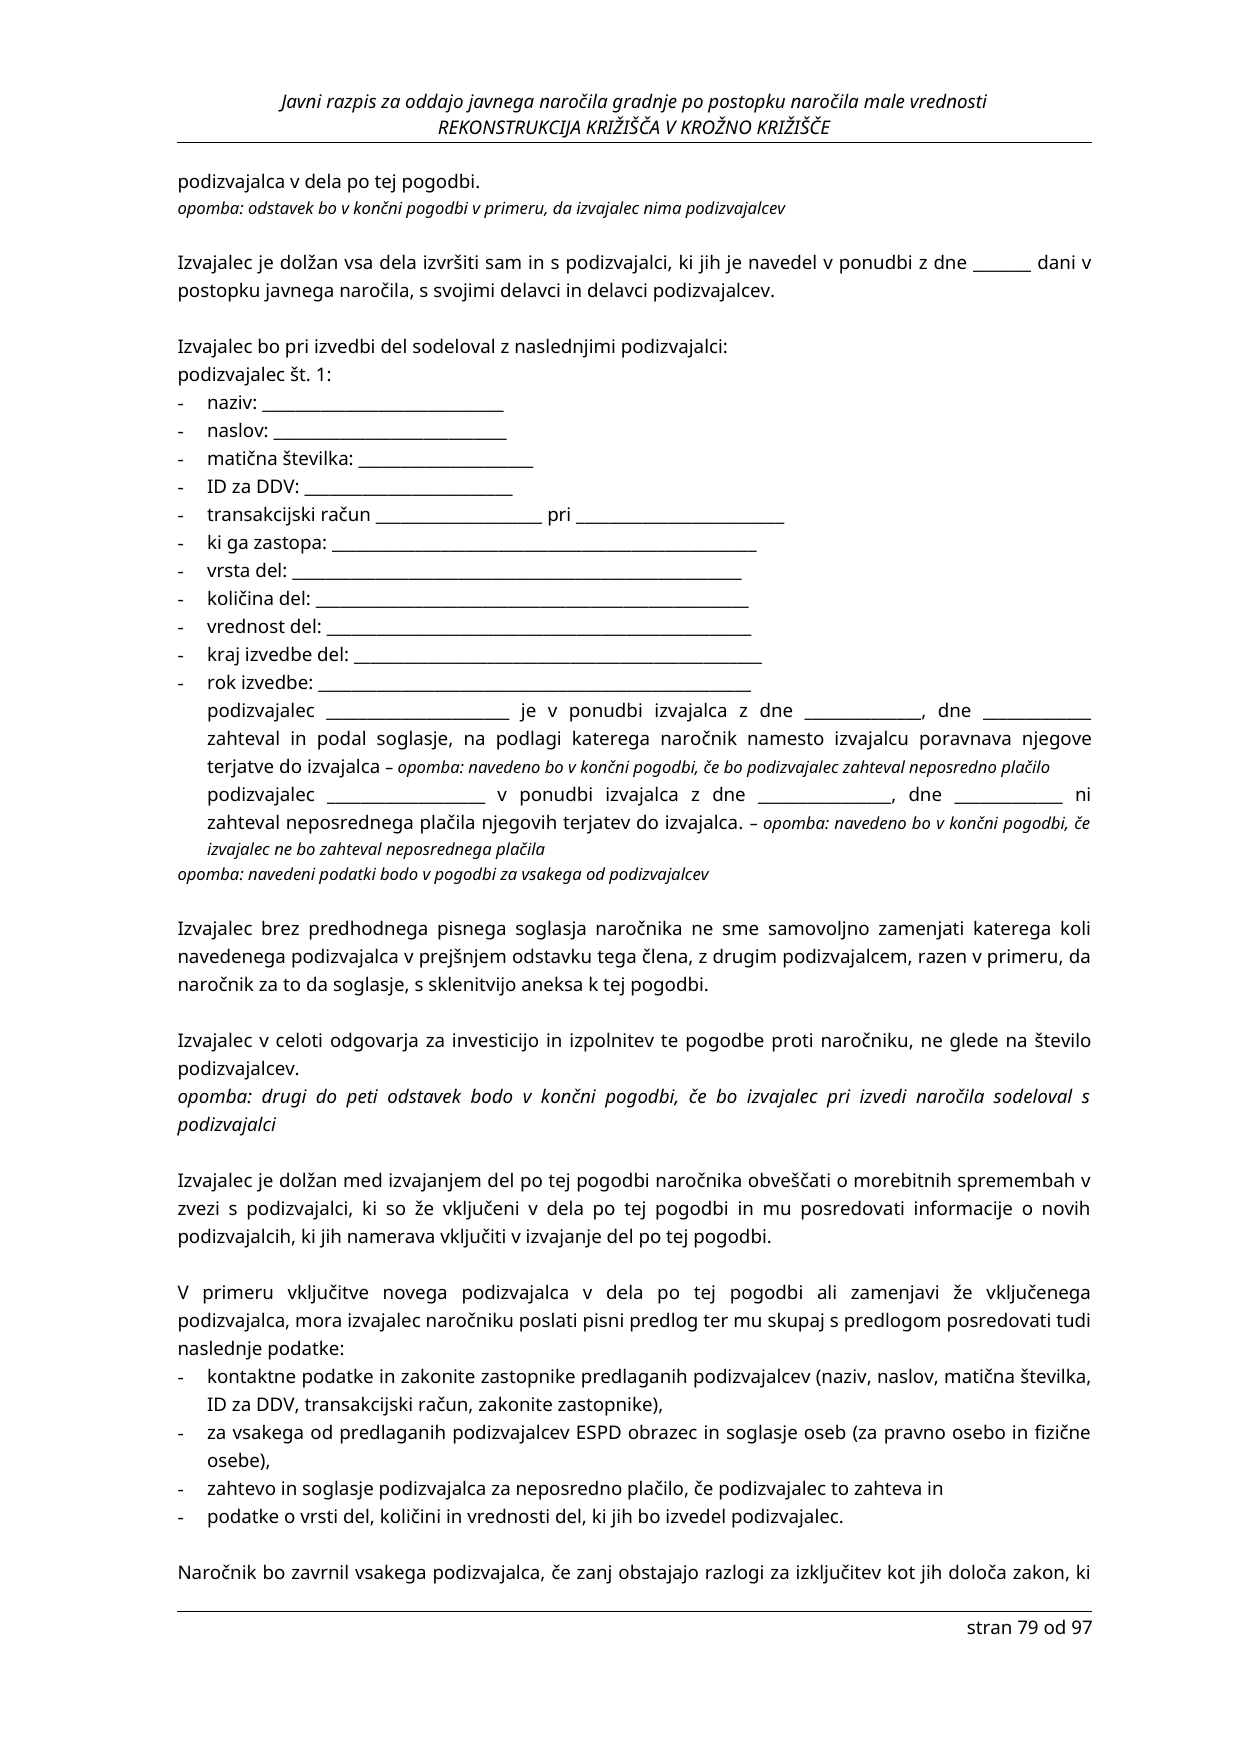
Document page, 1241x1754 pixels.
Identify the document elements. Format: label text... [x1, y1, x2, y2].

text Izvajalec je dolžan vsa dela izvršiti sam in s podizvajalci, ki jih je navedel v ponudbi z dne _______ dani v postopku javnega naročila, s svojimi delavci in delavci podizvajalcev. [177, 249, 1092, 303]
text opomba: navedeni podatki bodo v pogodbi za vsakega od podizvajalcev [177, 862, 1092, 885]
list naslov: ____________________________ [177, 417, 1092, 443]
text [177, 1560, 1092, 1585]
list naziv: _____________________________ [177, 389, 1092, 415]
text Izvajalec je dolžan med izvajanjem del po tej pogodbi naročnika obveščati o morebitnih spremembah v zvezi s podizvajalci, ki so že vključeni v dela po tej pogodbi in mu posredovati informacije o novih podizvajalcih, ki jih namerava vključiti v izvajanje del po tej pogodbi. [177, 1167, 1092, 1249]
text podizvajalec ______________________ je v ponudbi izvajalca z dne ______________, dne _____________ zahteval in podal soglasje, na podlagi katerega naročnik namesto izvajalcu poravnava njegove terjatve do izvajalca – opomba: navedeno bo v končni pogodbi, če bo podizvajalec zahteval neposredno plačilo [207, 698, 1092, 779]
list za vsakega od predlaganih podizvajalcev ESPD obrazec in soglasje oseb (za pravno osebo in fizične osebe), [177, 1419, 1092, 1473]
text opomba: odstavek bo v končni pogodbi v primeru, da izvajalec nima podizvajalcev [177, 196, 1092, 219]
list rok izvedbe: ____________________________________________________ [177, 669, 1092, 695]
list transakcijski račun ____________________ pri _________________________ [177, 501, 1092, 527]
list ID za DDV: _________________________ [177, 473, 1092, 499]
list kontaktne podatke in zakonite zastopnike predlaganih podizvajalcev (naziv, naslov, matična številka, ID za DDV, transakcijski račun, zakonite zastopnike), [177, 1363, 1092, 1417]
list podatke o vrsti del, količini in vrednosti del, ki jih bo izvedel podizvajalec. [177, 1504, 1092, 1529]
list vrednost del: ___________________________________________________ [177, 613, 1092, 639]
list zahtevo in soglasje podizvajalca za neposredno plačilo, če podizvajalec to zahteva in [177, 1476, 1092, 1501]
text Izvajalec bo pri izvedbi del sodeloval z naslednjimi podizvajalci: [177, 333, 1092, 359]
text podizvajalec št. 1: [177, 361, 1092, 387]
text opomba: drugi do peti odstavek bodo v končni pogodbi, če bo izvajalec pri izvedi naročila sodeloval s podizvajalci [177, 1083, 1092, 1137]
list vrsta del: ______________________________________________________ [177, 557, 1092, 583]
text Izvajalec brez predhodnega pisnega soglasja naročnika ne sme samovoljno zamenjati katerega koli navedenega podizvajalca v prejšnjem odstavku tega člena, z drugim podizvajalcem, razen v primeru, da naročnik za to da soglasje, s sklenitvijo aneksa k tej pogodbi. [177, 915, 1092, 997]
list matična številka: _____________________ [177, 445, 1092, 471]
text podizvajalec ___________________ v ponudbi izvajalca z dne ________________, dne _____________ ni zahteval neposrednega plačila njegovih terjatev do izvajalca. – opomba: navedeno bo v končni pogodbi, če izvajalec ne bo zahteval neposrednega plačila [207, 782, 1092, 860]
text V primeru vključitve novega podizvajalca v dela po tej pogodbi ali zamenjavi že vključenega podizvajalca, mora izvajalec naročniku poslati pisni predlog ter mu skupaj s predlogom posredovati tudi naslednje podatke: [177, 1279, 1092, 1361]
list ki ga zastopa: ___________________________________________________ [177, 529, 1092, 555]
list kraj izvedbe del: _________________________________________________ [177, 642, 1092, 667]
text Izvajalec v celoti odgovarja za investicijo in izpolnitev te pogodbe proti naročniku, ne glede na število podizvajalcev. [177, 1027, 1092, 1081]
list količina del: ____________________________________________________ [177, 586, 1092, 611]
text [177, 168, 1092, 194]
